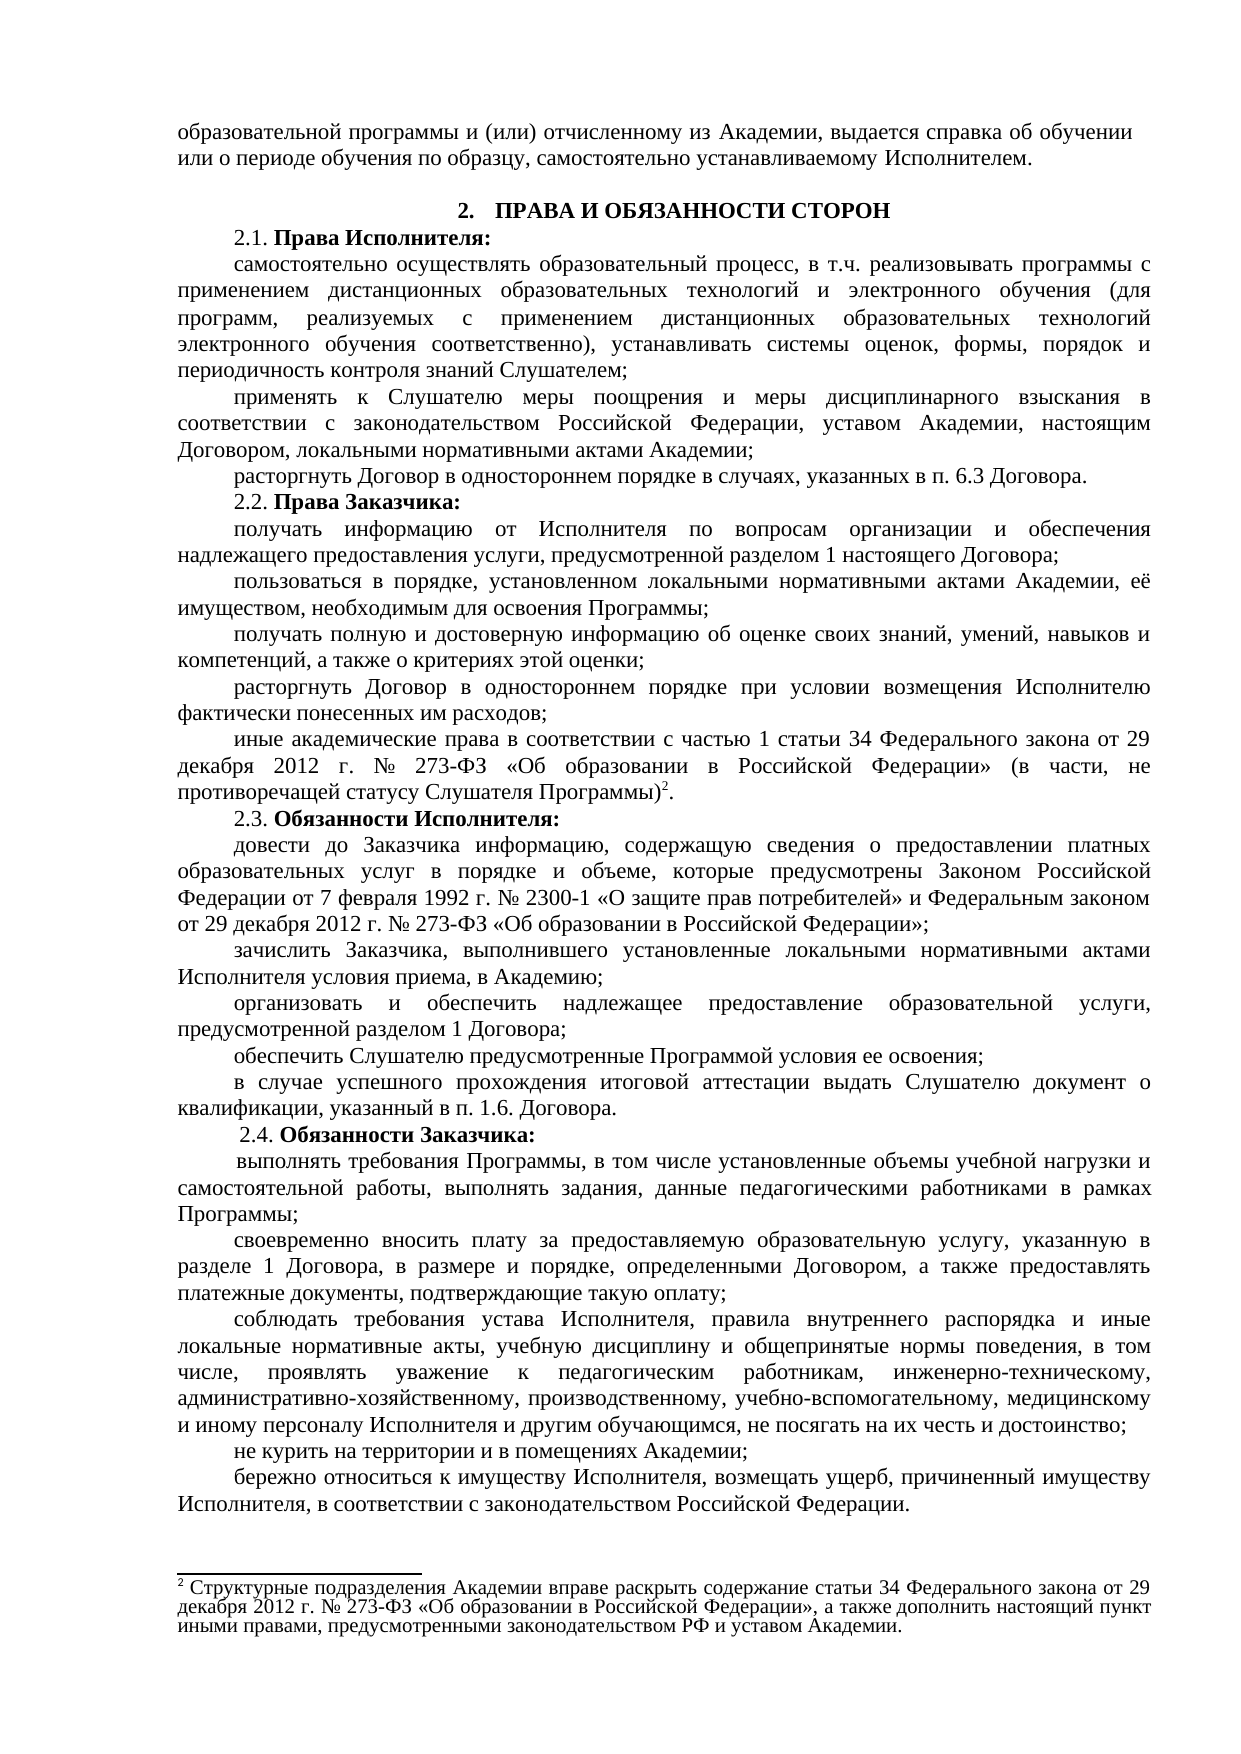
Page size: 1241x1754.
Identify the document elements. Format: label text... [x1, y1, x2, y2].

list ПРАВА И ОБЯЗАННОСТИ СТОРОН [215, 197, 1133, 223]
text 2.4. Обязанности Заказчика: [177, 1121, 1152, 1147]
text 2.1. Права Исполнителя: [177, 223, 1152, 250]
text зачислить Заказчика, выполнившего установленные локальными нормативными актами Исполнителя условия приема, в Академию; [177, 936, 1152, 989]
text обеспечить Слушателю предусмотренные Программой условия ее освоения; [177, 1042, 1152, 1068]
text выполнять требования Программы, в том числе установленные объемы учебной нагрузки и самостоятельной работы, выполнять задания, данные педагогическими работниками в рамках Программы; [177, 1147, 1152, 1226]
text соблюдать требования устава Исполнителя, правила внутреннего распорядка и иные локальные нормативные акты, учебную дисциплину и общепринятые нормы поведения, в том числе, проявлять уважение к педагогическим работникам, инженерно-техническому, административно-хозяйственному, производственному, учебно-вспомогательному, медицинскому и иному персоналу Исполнителя и другим обучающимся, не посягать на их честь и достоинство; [177, 1305, 1152, 1437]
text в случае успешного прохождения итоговой аттестации выдать Слушателю документ о квалификации, указанный в п. 1.6. Договора. [177, 1068, 1152, 1121]
text получать полную и достоверную информацию об оценке своих знаний, умений, навыков и компетенций, а также о критериях этой оценки; [177, 620, 1152, 673]
text расторгнуть Договор в одностороннем порядке в случаях, указанных в п. 6.3 Договора. [177, 462, 1152, 488]
text расторгнуть Договор в одностороннем порядке при условии возмещения Исполнителю фактически понесенных им расходов; [177, 673, 1152, 726]
text 2.3. Обязанности Исполнителя: [177, 804, 1152, 831]
text применять к Слушателю меры поощрения и меры дисциплинарного взыскания в соответствии с законодательством Российской Федерации, уставом Академии, настоящим Договором, локальными нормативными актами Академии; [177, 383, 1152, 462]
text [177, 118, 1133, 171]
text организовать и обеспечить надлежащее предоставление образовательной услуги, предусмотренной разделом 1 Договора; [177, 989, 1152, 1042]
text самостоятельно осуществлять образовательный процесс, в т.ч. реализовывать программы с применением дистанционных образовательных технологий и электронного обучения (для программ, реализуемых с применением дистанционных образовательных технологий электронного обучения соответственно), устанавливать системы оценок, формы, порядок и периодичность контроля знаний Слушателем; [177, 250, 1152, 383]
text своевременно вносить плату за предоставляемую образовательную услугу, указанную в разделе 1 Договора, в размере и порядке, определенными Договором, а также предоставлять платежные документы, подтверждающие такую оплату; [177, 1226, 1152, 1305]
text бережно относиться к имуществу Исполнителя, возмещать ущерб, причиненный имуществу Исполнителя, в соответствии с законодательством Российской Федерации. [177, 1463, 1152, 1516]
text довести до Заказчика информацию, содержащую сведения о предоставлении платных образовательных услуг в порядке и объеме, которые предусмотрены Законом Российской Федерации от 7 февраля 1992 г. № 2300-1 «О защите прав потребителей» и Федеральным законом от 29 декабря 2012 г. № 273-ФЗ «Об образовании в Российской Федерации»; [177, 831, 1152, 936]
text пользоваться в порядке, установленном локальными нормативными актами Академии, её имуществом, необходимым для освоения Программы; [177, 567, 1152, 620]
text иные академические права в соответствии с частью 1 статьи 34 Федерального закона от 29 декабря 2012 г. № 273-ФЗ «Об образовании в Российской Федерации» (в части, не противоречащей статусу Слушателя Программы). [177, 726, 1152, 804]
text 2.2. Права Заказчика: [177, 488, 1152, 515]
text получать информацию от Исполнителя по вопросам организации и обеспечения надлежащего предоставления услуги, предусмотренной разделом 1 настоящего Договора; [177, 515, 1152, 567]
text не курить на территории и в помещениях Академии; [177, 1437, 1152, 1463]
